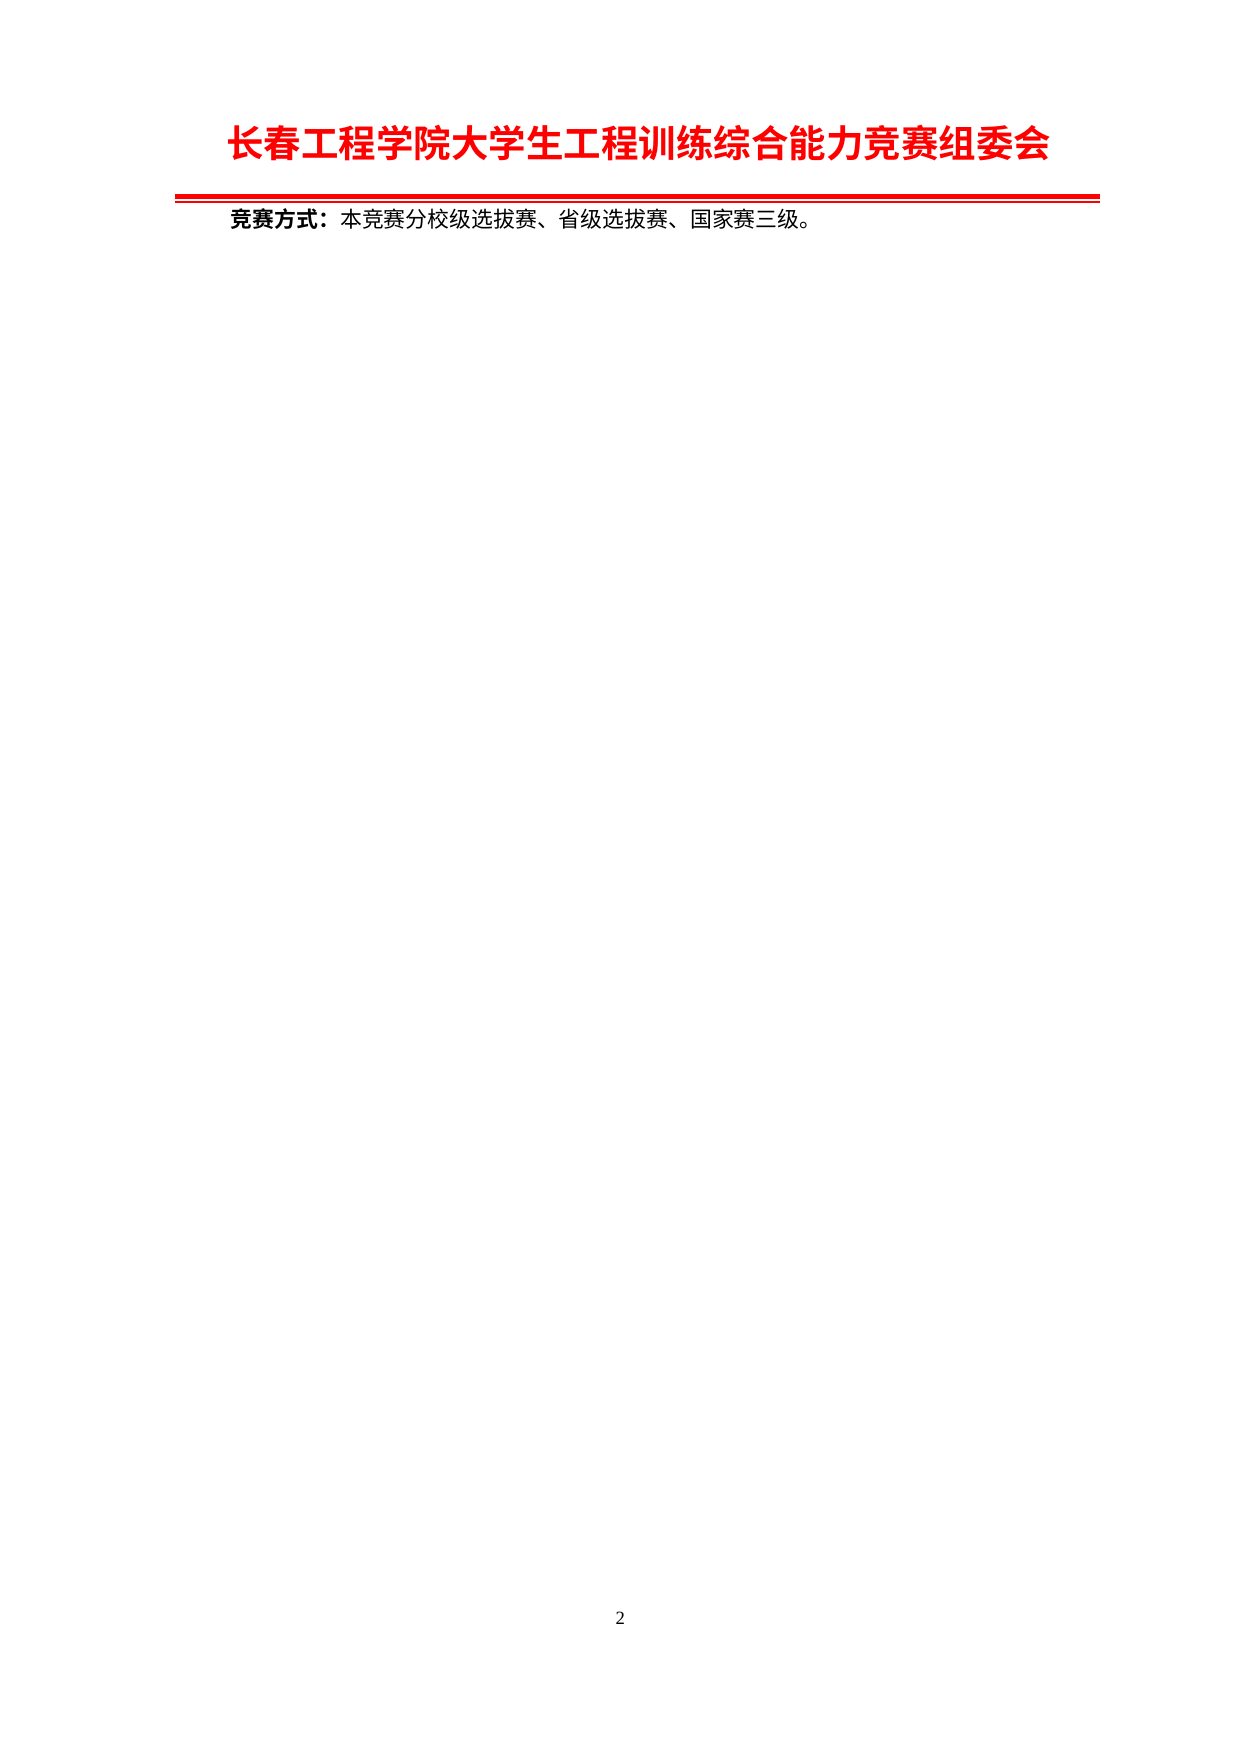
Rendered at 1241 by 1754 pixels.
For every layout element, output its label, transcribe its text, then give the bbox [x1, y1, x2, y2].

text 竞赛方式：本竞赛分校级选拔赛、省级选拔赛、国家赛三级。 [231, 202, 1086, 234]
